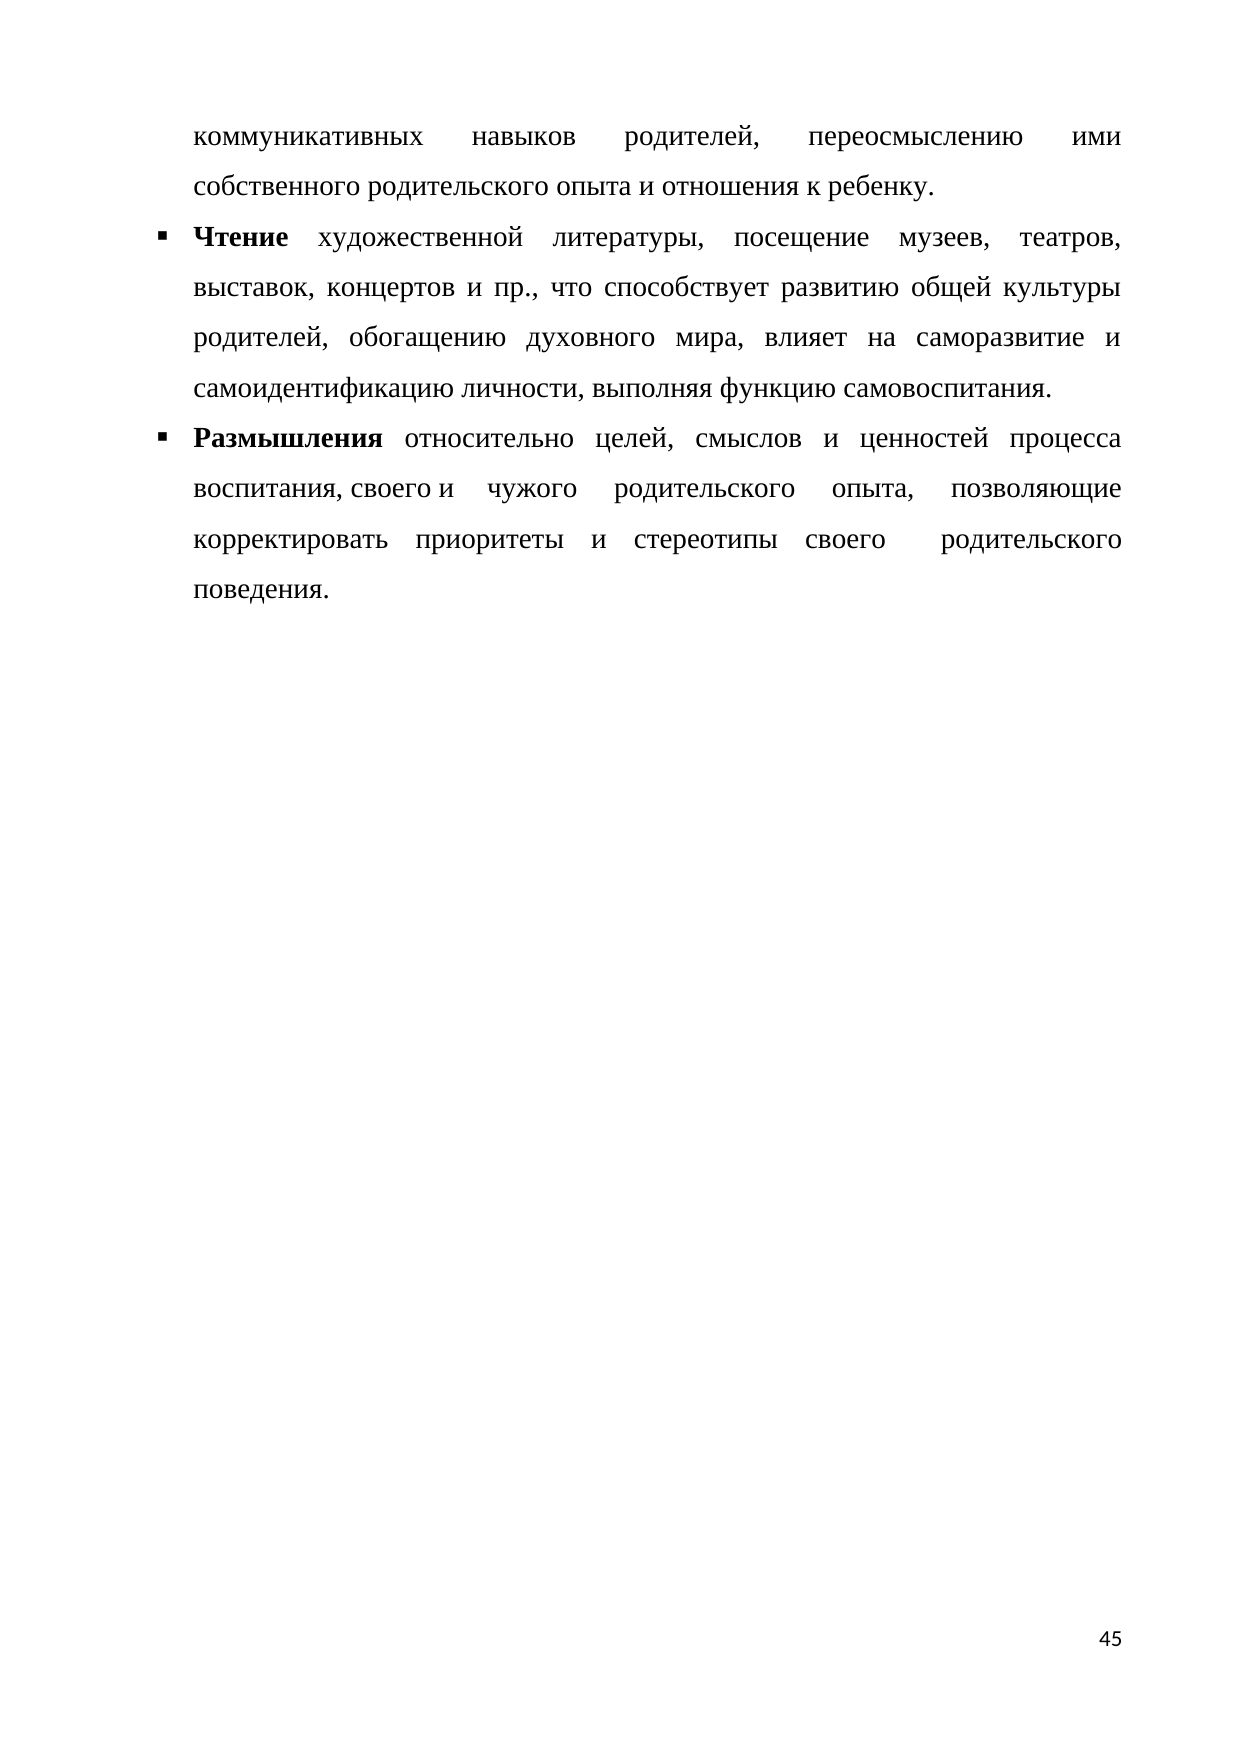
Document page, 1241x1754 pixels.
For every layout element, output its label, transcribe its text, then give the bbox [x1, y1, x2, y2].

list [156, 118, 1122, 202]
list Чтение художественной литературы, посещение музеев, театров, выставок, концертов и пр., что способствует развитию общей культуры родителей, обогащению духовного мира, влияет на саморазвитие и самоидентификацию личности, выполняя функцию самовоспитания. [156, 219, 1122, 403]
list Размышления относительно целей, смыслов и ценностей процесса воспитания, своего и чужого родительского опыта, позволяющие корректировать приоритеты и стереотипы своего ­ родительского поведения. [156, 420, 1122, 605]
